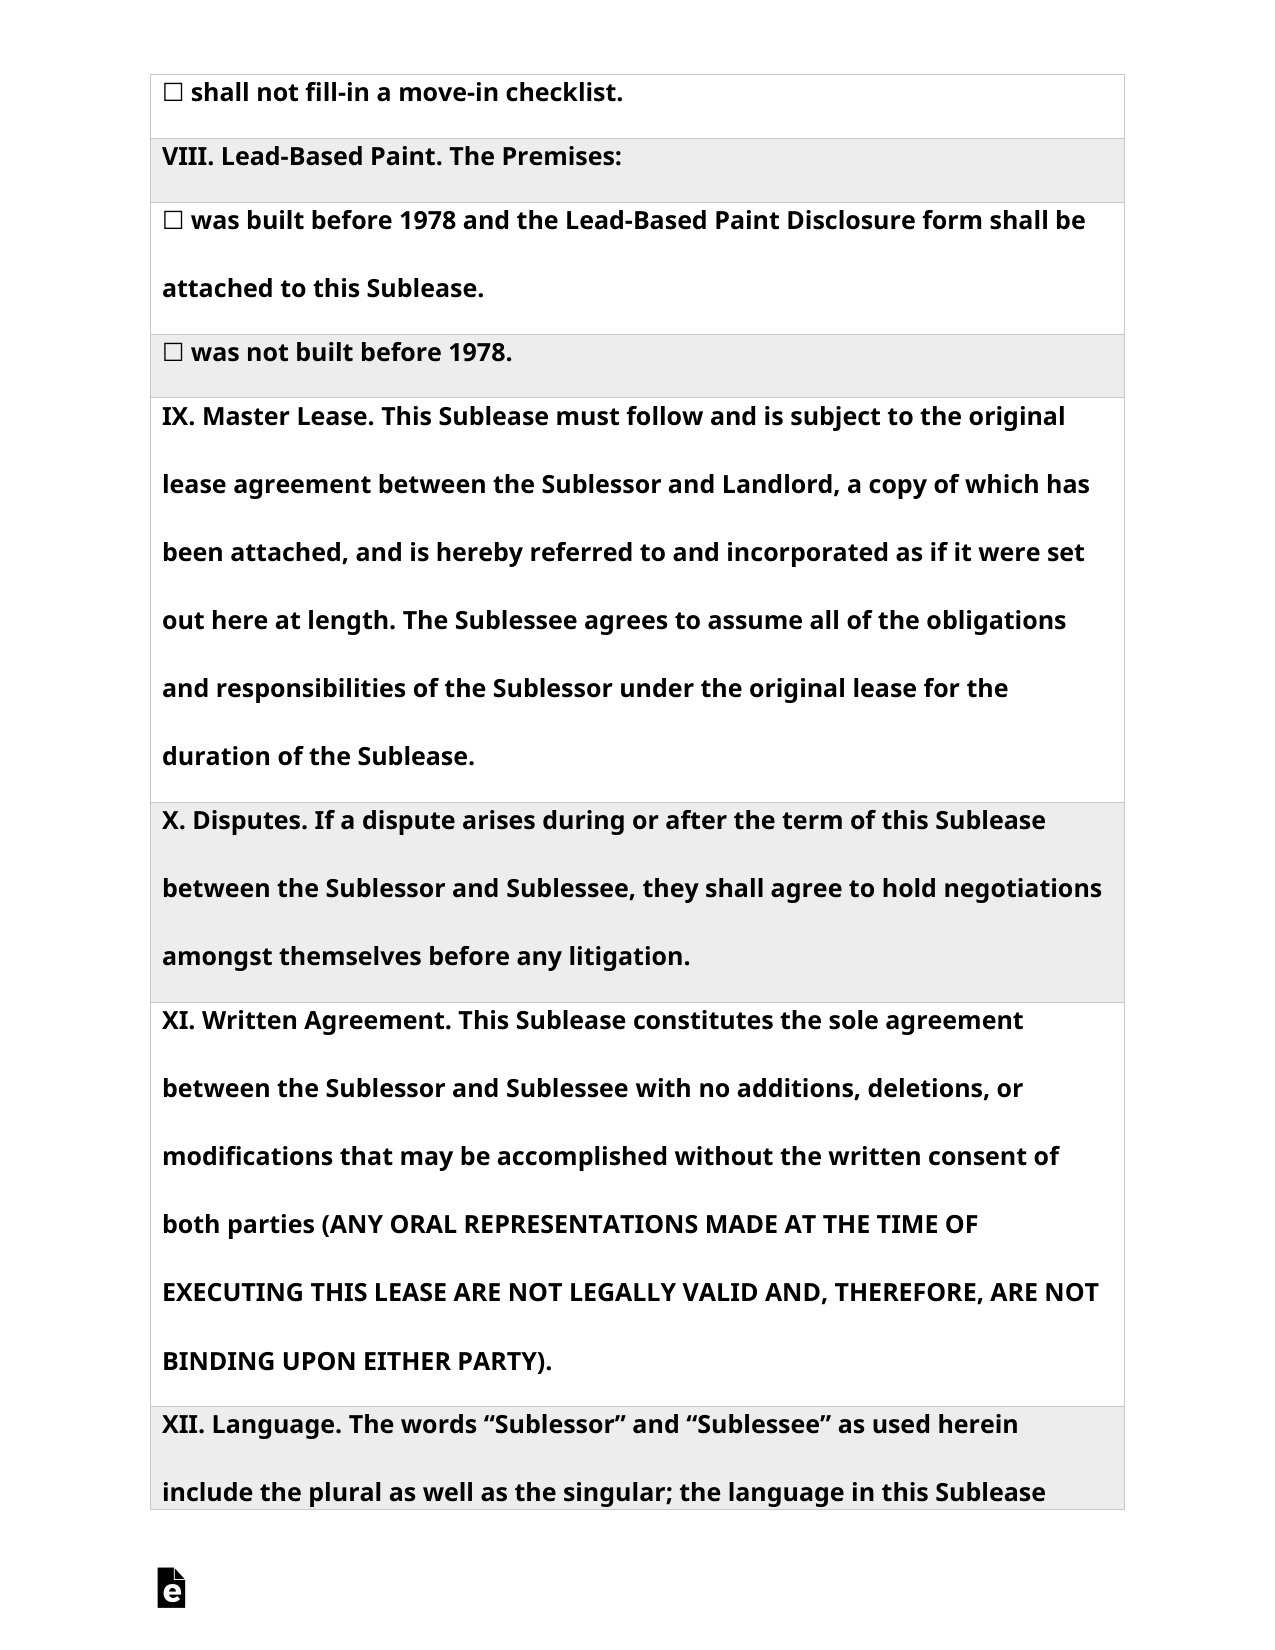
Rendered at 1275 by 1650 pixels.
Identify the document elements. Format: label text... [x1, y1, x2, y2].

table_cell IX. Master Lease. This Sublease must follow and is subject to the original lease agreement between the Sublessor and Landlord, a copy of which has been attached, and is hereby referred to and incorporated as if it were set out here at length. The Sublessee agrees to assume all of the obligations and responsibilities of the Sublessor under the original lease for the duration of the Sublease. [151, 398, 1124, 802]
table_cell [151, 1407, 1124, 1509]
table_cell ☐ was not built before 1978. [151, 335, 1124, 397]
table_cell X. Disputes. If a dispute arises during or after the term of this Sublease between the Sublessor and Sublessee, they shall agree to hold negotiations amongst themselves before any litigation. [151, 803, 1124, 1002]
table_cell XI. Written Agreement. This Sublease constitutes the sole agreement between the Sublessor and Sublessee with no additions, deletions, or modifications that may be accomplished without the written consent of both parties (ANY ORAL REPRESENTATIONS MADE AT THE TIME OF EXECUTING THIS LEASE ARE NOT LEGALLY VALID AND, THEREFORE, ARE NOT BINDING UPON EITHER PARTY). [151, 1003, 1124, 1406]
table_cell ☐ was built before 1978 and the Lead-Based Paint Disclosure form shall be attached to this Sublease. [151, 203, 1124, 333]
table_cell ☐ shall not fill-in a move-in checklist. [151, 75, 1124, 138]
picture [150, 1567, 192, 1609]
table_cell VIII. Lead-Based Paint. The Premises: [151, 139, 1124, 202]
